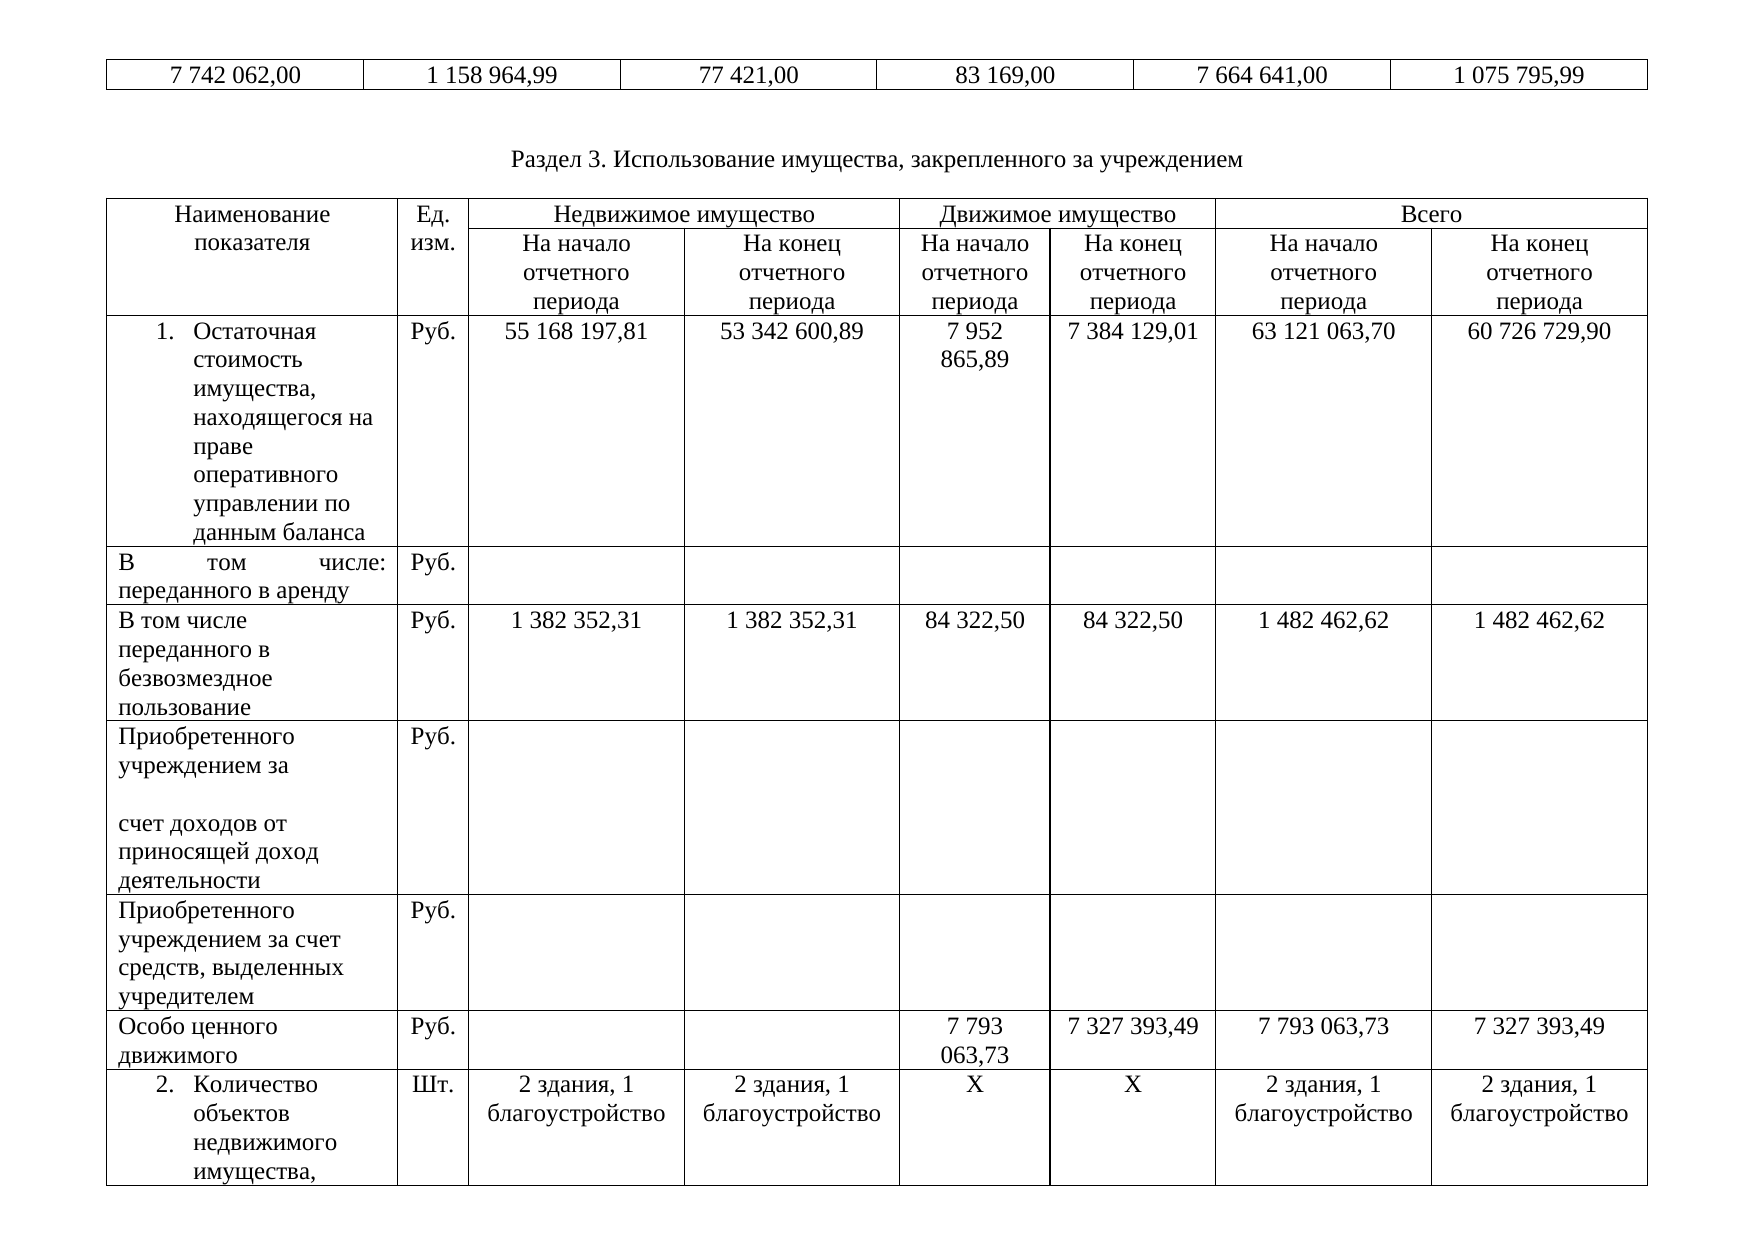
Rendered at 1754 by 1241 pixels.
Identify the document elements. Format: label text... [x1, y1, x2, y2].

table_cell [469, 721, 684, 894]
table_header Движимое имущество [900, 199, 1215, 227]
table_cell На начало отчетного периода [900, 229, 1049, 315]
table_cell Руб. [398, 721, 468, 894]
table_cell [1216, 547, 1431, 604]
table_cell 7 742 062,00 [107, 60, 363, 89]
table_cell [1432, 1070, 1647, 1184]
table_cell Руб. [398, 1011, 468, 1068]
text Раздел 3. Использование имущества, закрепленного за учреждением [118, 144, 1636, 172]
table_cell На конец отчетного периода [1051, 229, 1215, 315]
table_cell В том числе: переданного в аренду [107, 547, 397, 604]
table_cell Х [900, 1070, 1049, 1184]
table_cell 7 952 865,89 [900, 316, 1049, 546]
table_cell 7 793 063,73 [1216, 1011, 1431, 1068]
table_cell 63 121 063,70 [1216, 316, 1431, 546]
table_header Всего [1216, 199, 1647, 227]
table_cell 7 793 063,73 [900, 1011, 1049, 1068]
table_cell Приобретенного учреждением за счет средств, выделенных учредителем [107, 895, 397, 1010]
table_cell [900, 547, 1049, 604]
table_cell 84 322,50 [900, 605, 1049, 720]
table_cell Руб. [398, 605, 468, 720]
table_cell Приобретенного учреждением за счет доходов от приносящей доход деятельности [107, 721, 397, 894]
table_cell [1216, 1070, 1431, 1184]
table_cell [469, 1070, 684, 1184]
table_cell 7 327 393,49 [1432, 1011, 1647, 1068]
table_cell [685, 721, 899, 894]
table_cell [107, 1070, 397, 1184]
table_cell 1 075 795,99 [1391, 60, 1647, 89]
table_cell 77 421,00 [621, 60, 876, 89]
table_cell Шт. [398, 1070, 468, 1184]
table_cell [1432, 547, 1647, 604]
table_cell 84 322,50 [1051, 605, 1215, 720]
table_cell Руб. [398, 895, 468, 1010]
table_cell Особо ценного движимого [107, 1011, 397, 1068]
table_cell 7 664 641,00 [1134, 60, 1390, 89]
table_cell [469, 1011, 684, 1068]
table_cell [685, 1070, 899, 1184]
table_cell На конец отчетного периода [1432, 229, 1647, 315]
table_cell 1 482 462,62 [1216, 605, 1431, 720]
table_cell [1216, 721, 1431, 894]
table_cell [685, 1011, 899, 1068]
table_cell 83 169,00 [877, 60, 1133, 89]
table_cell [1432, 895, 1647, 1010]
table_cell 55 168 197,81 [469, 316, 684, 546]
table_header Недвижимое имущество [469, 199, 899, 227]
table_cell На начало отчетного периода [1216, 229, 1431, 315]
table_cell [1051, 721, 1215, 894]
table_cell [1051, 547, 1215, 604]
table_cell [685, 895, 899, 1010]
table_cell Остаточная стоимость имущества, находящегося на праве оперативного управлении по данным баланса [107, 316, 397, 546]
table_cell 53 342 600,89 [685, 316, 899, 546]
table_cell Руб. [398, 316, 468, 546]
table_cell 1 382 352,31 [685, 605, 899, 720]
table_cell 1 158 964,99 [364, 60, 620, 89]
table_cell 1 382 352,31 [469, 605, 684, 720]
table_cell [1051, 895, 1215, 1010]
table_cell 7 327 393,49 [1051, 1011, 1215, 1068]
table_cell 60 726 729,90 [1432, 316, 1647, 546]
table_cell 7 384 129,01 [1051, 316, 1215, 546]
table_cell Х [1051, 1070, 1215, 1184]
table_header Наименование показателя [107, 199, 397, 315]
table_cell [900, 895, 1049, 1010]
table_cell [469, 895, 684, 1010]
table_cell [685, 547, 899, 604]
table_cell [1216, 895, 1431, 1010]
table_cell Руб. [398, 547, 468, 604]
table_cell [469, 547, 684, 604]
table_cell 1 482 462,62 [1432, 605, 1647, 720]
table_header Ед. изм. [398, 199, 468, 315]
table_cell [900, 721, 1049, 894]
table_cell На начало отчетного периода [469, 229, 684, 315]
table_cell В том числе переданного в безвозмездное пользование [107, 605, 397, 720]
table_cell На конец отчетного периода [685, 229, 899, 315]
table_cell [1432, 721, 1647, 894]
